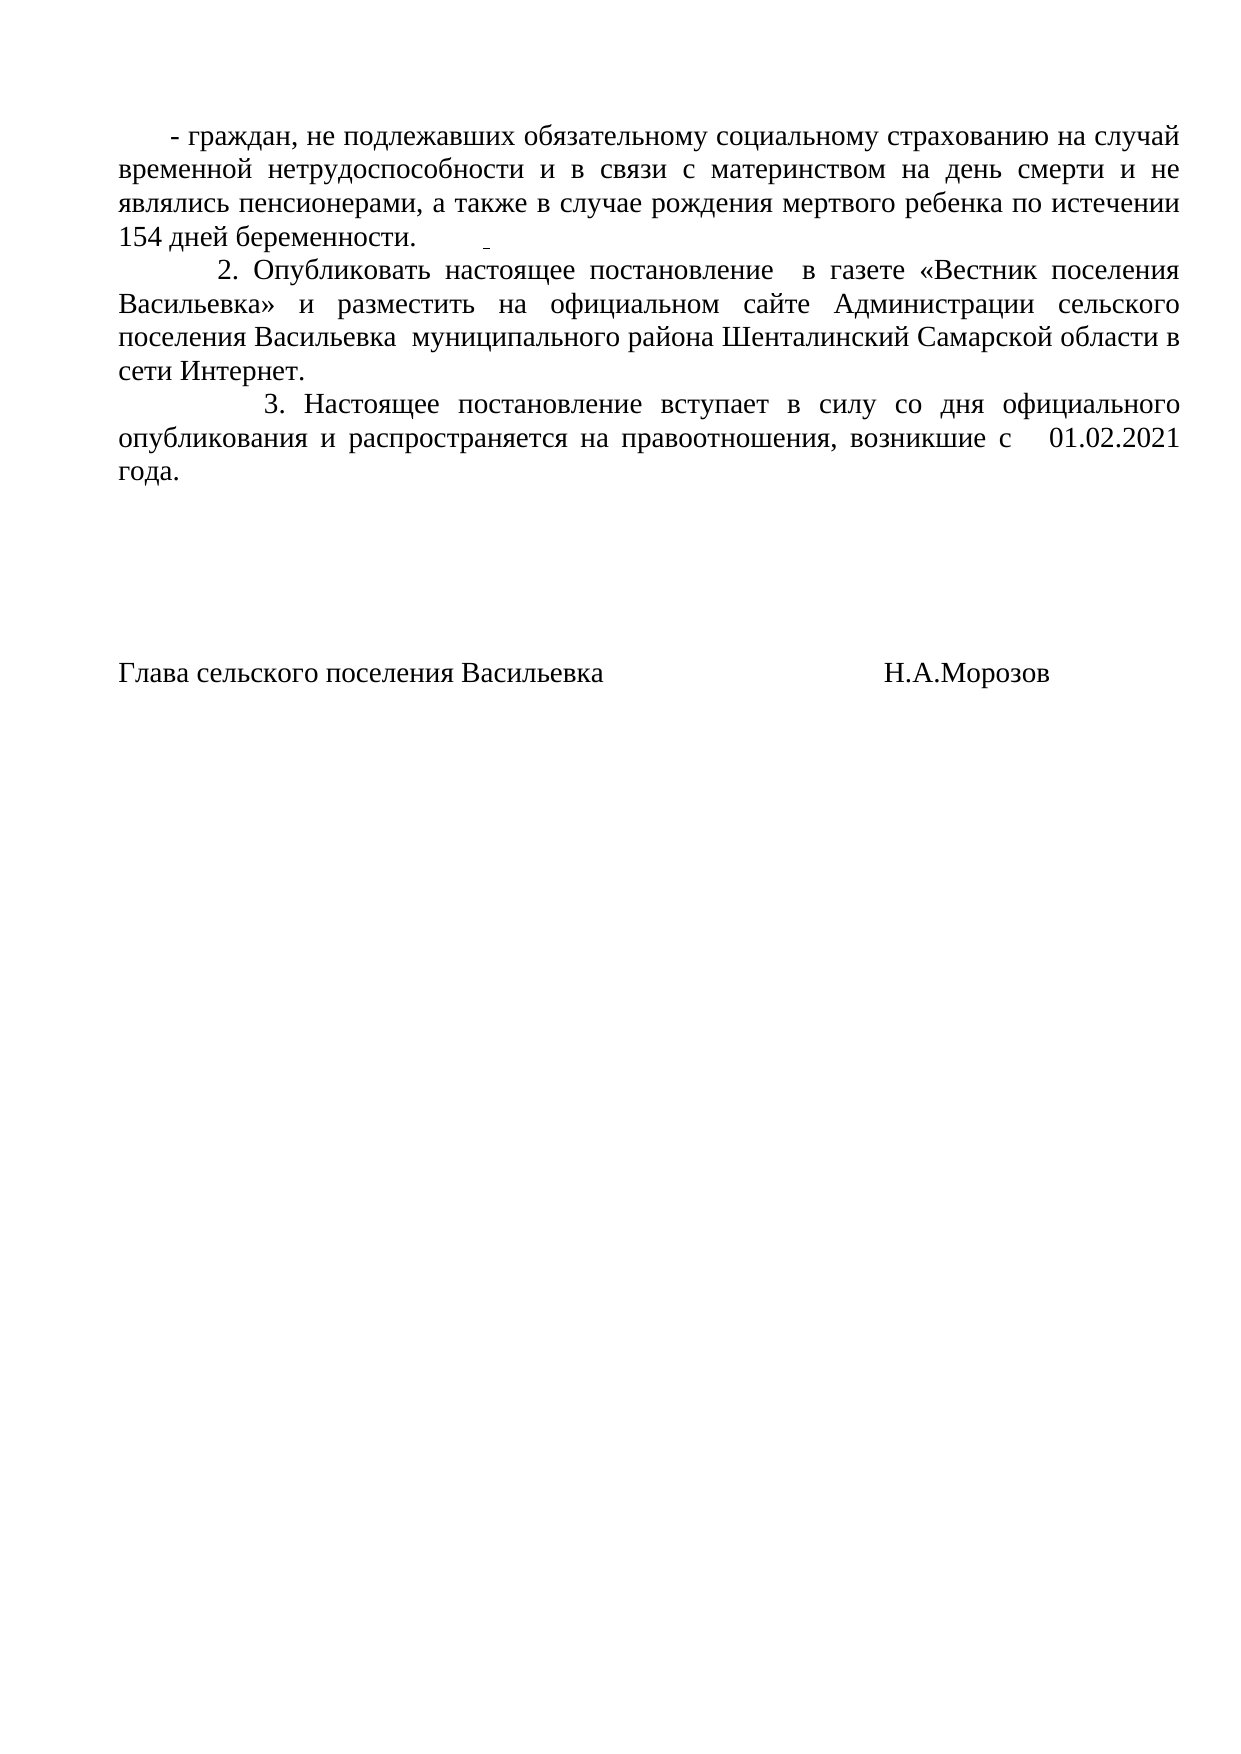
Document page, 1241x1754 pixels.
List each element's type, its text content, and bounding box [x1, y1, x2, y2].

text Глава сельского поселения Васильевка Н.А.Морозов [118, 655, 1181, 688]
text - граждан, не подлежавших обязательному социальному страхованию на случай временной нетрудоспособности и в связи с материнством на день смерти и не являлись пенсионерами, а также в случае рождения мертвого ребенка по истечении 154 дней беременности. [118, 118, 1181, 252]
text 3. Настоящее постановление вступает в силу со дня официального опубликования и распространяется на правоотношения, возникшие с 01.02.2021 года. [118, 386, 1181, 487]
text 2. Опубликовать настоящее постановление в газете «Вестник поселения Васильевка» и разместить на официальном сайте Администрации сельского поселения Васильевка муниципального района Шенталинский Самарской области в сети Интернет. [118, 252, 1181, 386]
